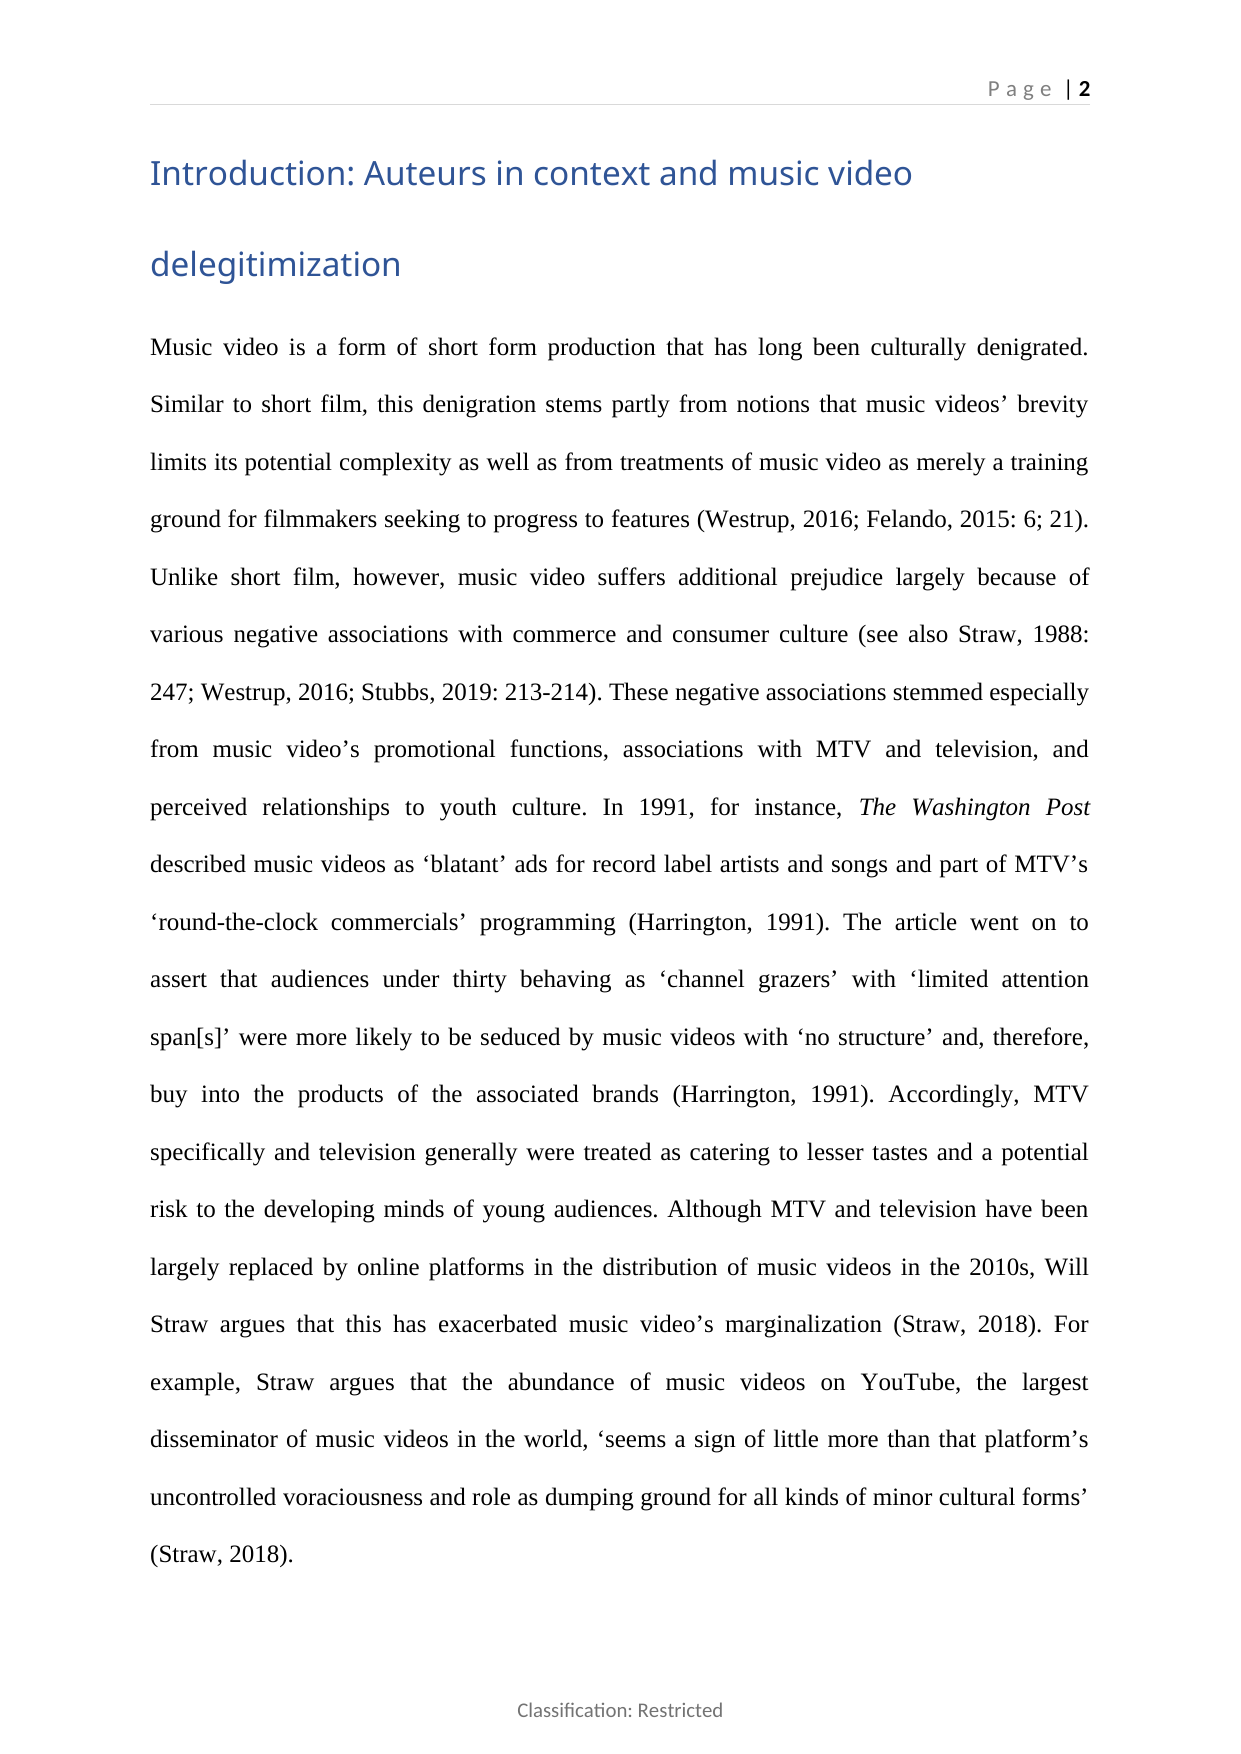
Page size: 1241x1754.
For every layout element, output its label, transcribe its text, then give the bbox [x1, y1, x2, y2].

subtitle Introduction: Auteurs in context and music video delegitimization [150, 150, 1090, 286]
text Music video is a form of short form production that has long been culturally denigrated. Similar to short film, this denigration stems partly from notions that music videos’ brevity limits its potential complexity as well as from treatments of music video as merely a training ground for filmmakers seeking to progress to features (Westrup, 2016; Felando, 2015: 6; 21). Unlike short film, however, music video suffers additional prejudice largely because of various negative associations with commerce and consumer culture (see also Straw, 1988: 247; Westrup, 2016; Stubbs, 2019: 213-214). These negative associations stemmed especially from music video’s promotional functions, associations with MTV and television, and perceived relationships to youth culture. In 1991, for instance, The Washington Post described music videos as ‘blatant’ ads for record label artists and songs and part of MTV’s ‘round-the-clock commercials’ programming (Harrington, 1991). The article went on to assert that audiences under thirty behaving as ‘channel grazers’ with ‘limited attention span[s]’ were more likely to be seduced by music videos with ‘no structure’ and, therefore, buy into the products of the associated brands (Harrington, 1991). Accordingly, MTV specifically and television generally were treated as catering to lesser tastes and a potential risk to the developing minds of young audiences. Although MTV and television have been largely replaced by online platforms in the distribution of music videos in the 2010s, Will Straw argues that this has exacerbated music video’s marginalization (Straw, 2018). For example, Straw argues that the abundance of music videos on YouTube, the largest disseminator of music videos in the world, ‘seems a sign of little more than that platform’s uncontrolled voraciousness and role as dumping ground for all kinds of minor cultural forms’ (Straw, 2018). [150, 332, 1090, 1568]
